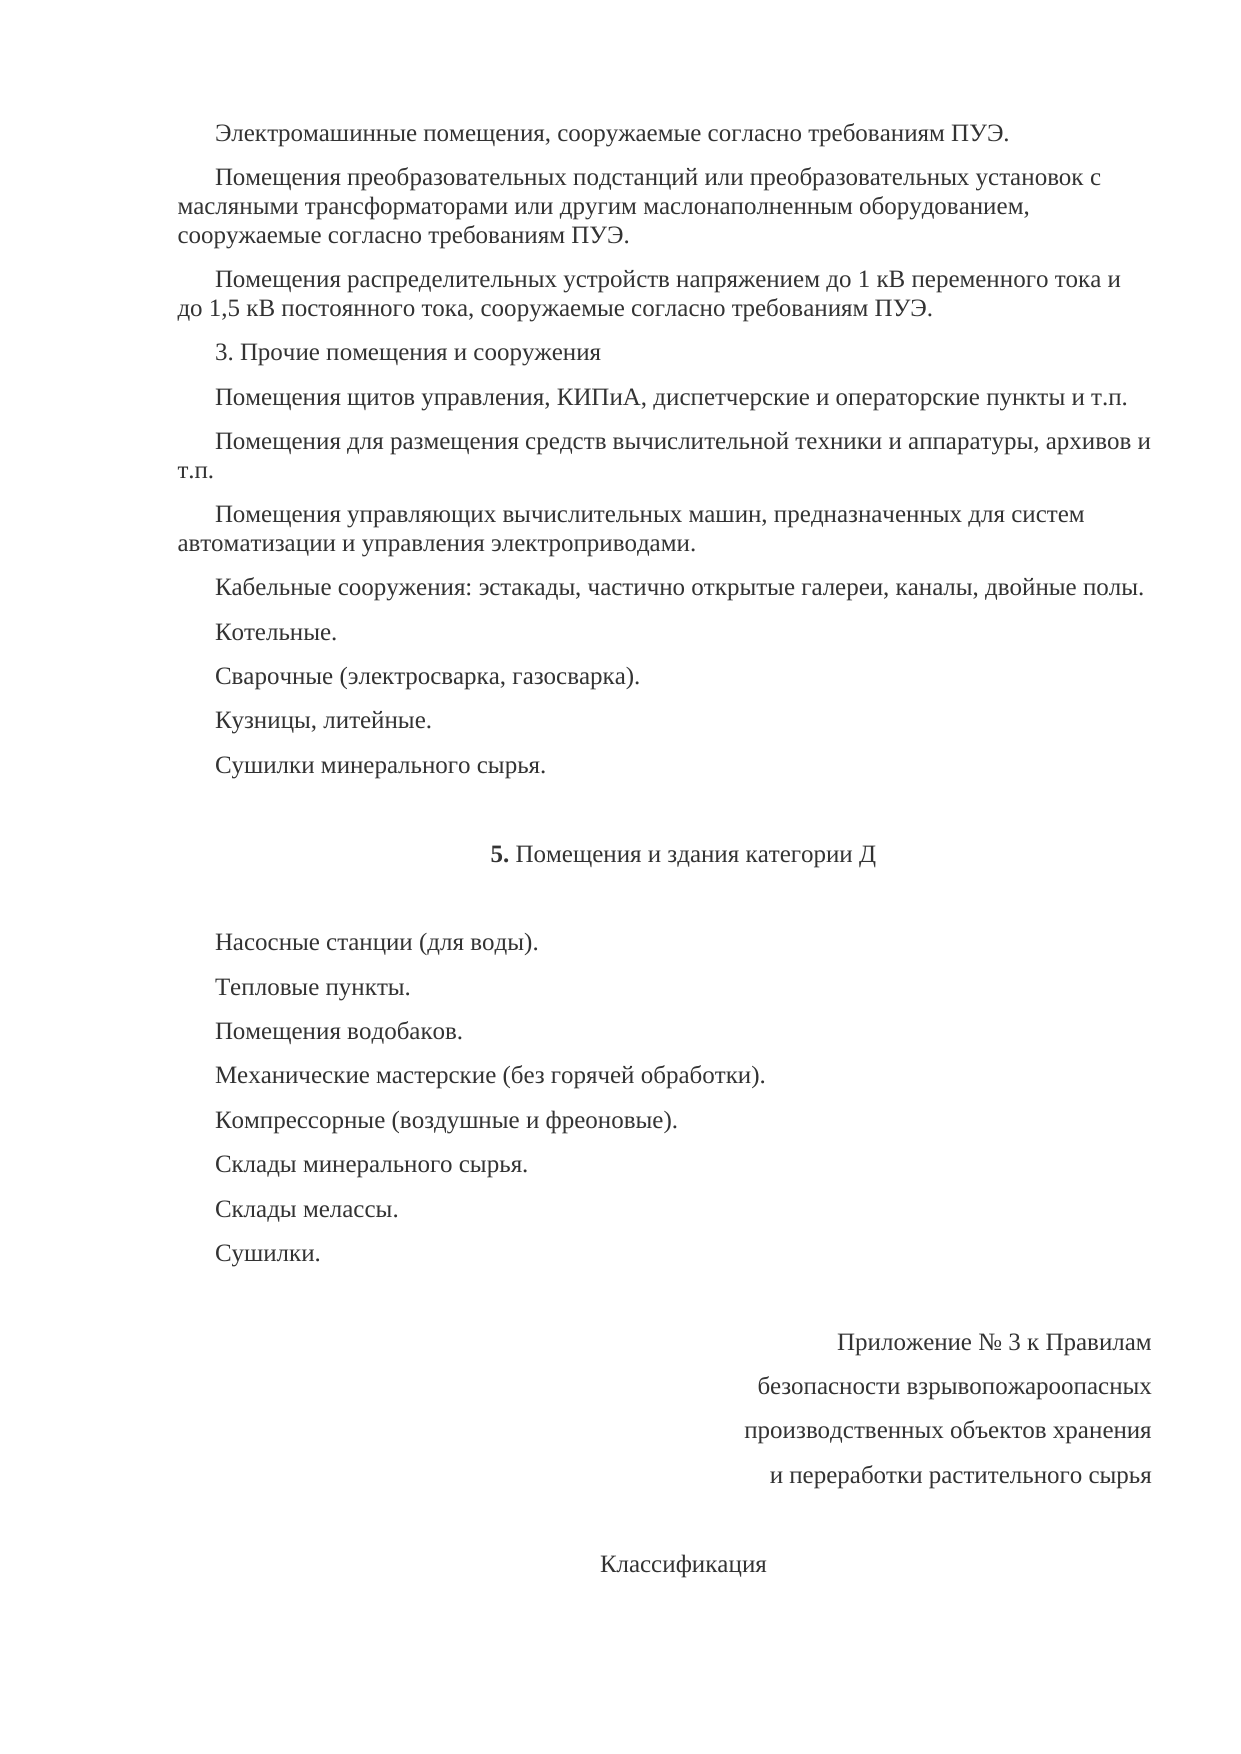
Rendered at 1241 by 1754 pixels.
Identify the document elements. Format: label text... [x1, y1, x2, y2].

text Приложение № 3 к Правилам [177, 1327, 1152, 1356]
text и переработки растительного сырья [177, 1460, 1152, 1489]
text Электромашинные помещения, сооружаемые согласно требованиям ПУЭ. [177, 118, 1152, 147]
text Классификация [177, 1549, 1152, 1577]
text производственных объектов хранения [177, 1416, 1152, 1444]
text Механические мастерские (без горячей обработки). [177, 1061, 1152, 1089]
text Помещения распределительных устройств напряжением до 1 кВ переменного тока и до 1,5 кВ постоянного тока, сооружаемые согласно требованиям ПУЭ. [177, 264, 1152, 322]
text безопасности взрывопожароопасных [177, 1371, 1152, 1400]
text 5. Помещения и здания категории Д [177, 839, 1152, 867]
text Помещения управляющих вычислительных машин, предназначенных для систем автоматизации и управления электроприводами. [177, 499, 1152, 557]
text Кабельные сооружения: эстакады, частично открытые галереи, каналы, двойные полы. [177, 572, 1152, 601]
text Помещения щитов управления, КИПиА, диспетчерские и операторские пункты и т.п. [177, 382, 1152, 411]
text Кузницы, литейные. [177, 706, 1152, 734]
text Помещения водобаков. [177, 1016, 1152, 1045]
text Помещения для размещения средств вычислительной техники и аппаратуры, архивов и т.п. [177, 426, 1152, 484]
text Склады мелассы. [177, 1194, 1152, 1222]
text Насосные станции (для воды). [177, 927, 1152, 956]
text Сушилки. [177, 1238, 1152, 1267]
text 3. Прочие помещения и сооружения [177, 337, 1152, 366]
text Склады минерального сырья. [177, 1149, 1152, 1178]
text Помещения преобразовательных подстанций или преобразовательных установок с масляными трансформаторами или другим маслонаполненным оборудованием, сооружаемые согласно требованиям ПУЭ. [177, 162, 1152, 249]
text Тепловые пункты. [177, 972, 1152, 1001]
text Сушилки минерального сырья. [177, 750, 1152, 779]
text Котельные. [177, 617, 1152, 646]
text Компрессорные (воздушные и фреоновые). [177, 1105, 1152, 1134]
text Сварочные (электросварка, газосварка). [177, 661, 1152, 690]
